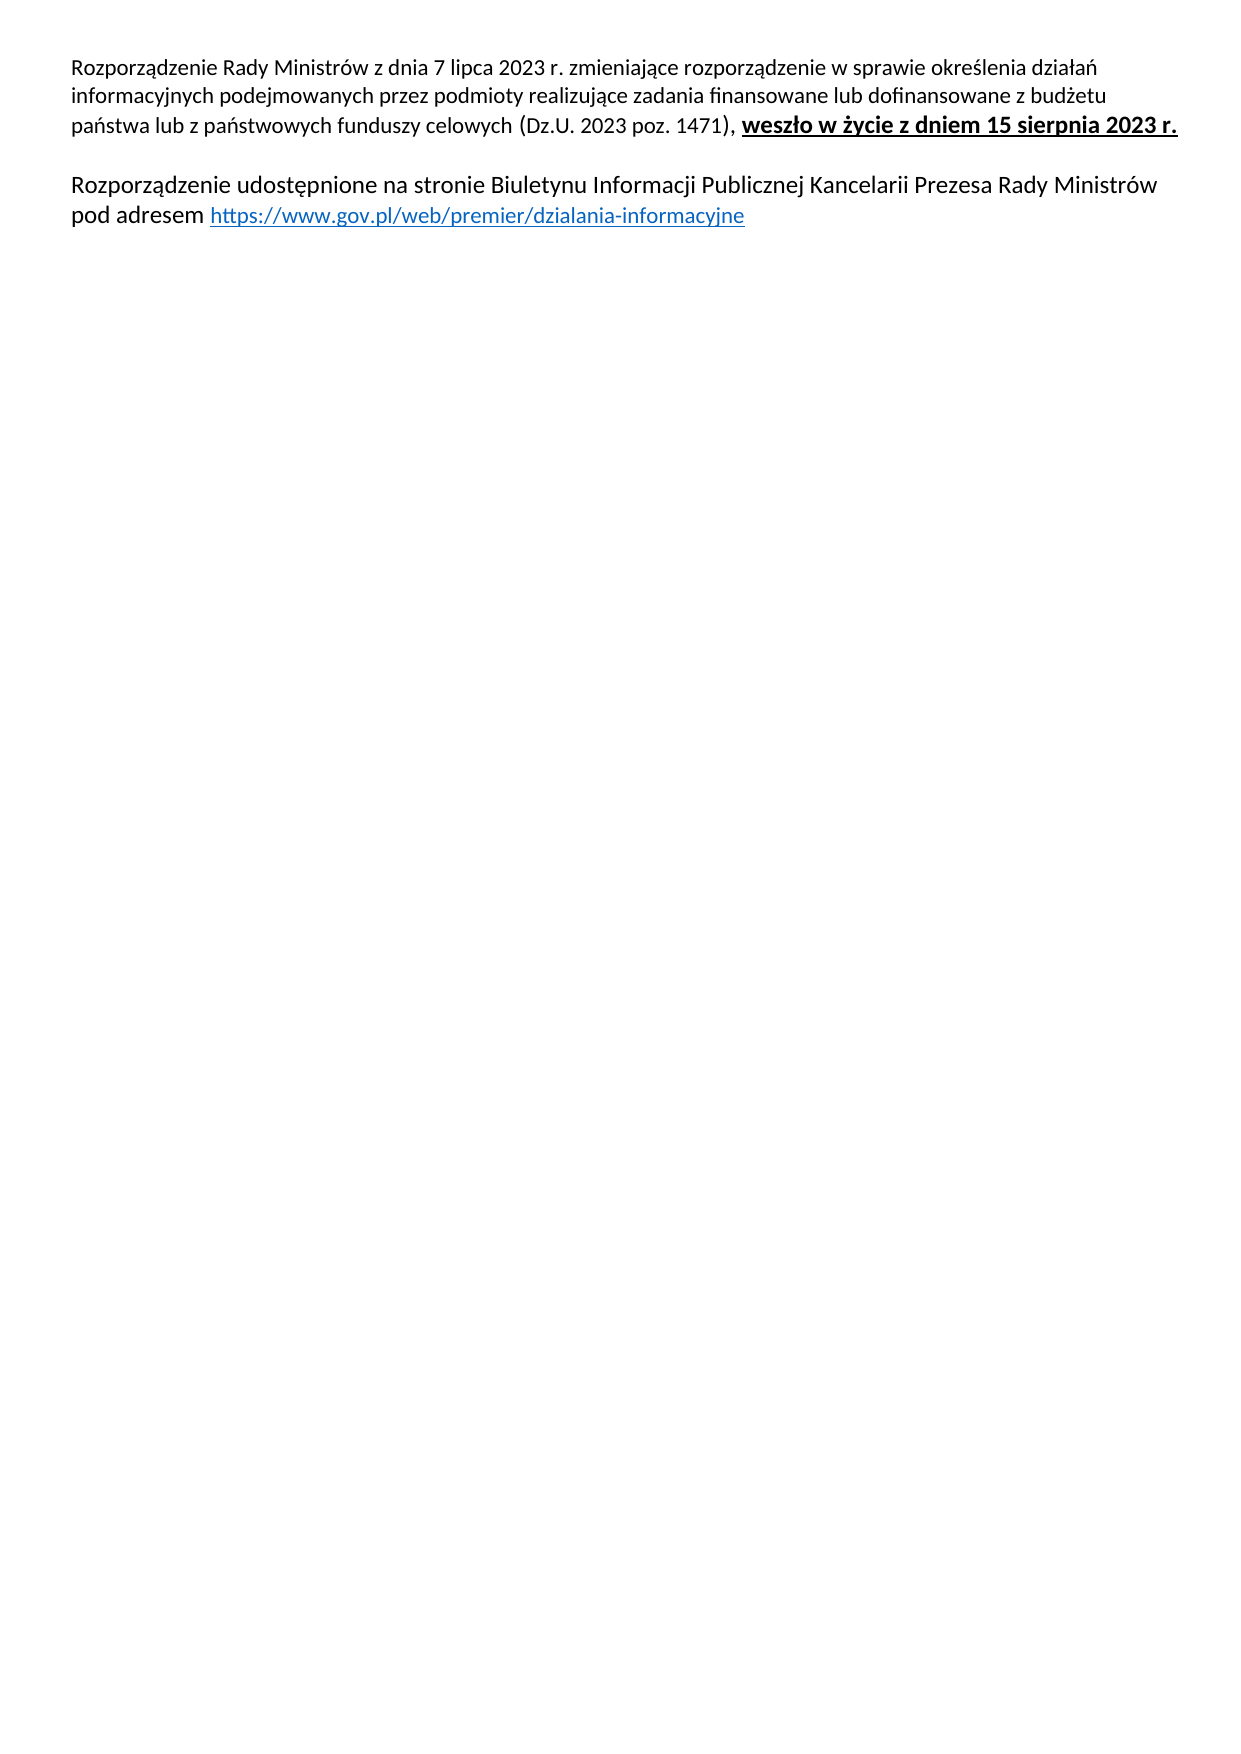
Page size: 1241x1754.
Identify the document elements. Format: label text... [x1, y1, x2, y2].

text Rozporządzenie udostępnione na stronie Biuletynu Informacji Publicznej Kancelarii Prezesa Rady Ministrów pod adresem https://www.gov.pl/web/premier/dzialania-informacyjne [71, 169, 1181, 230]
text Rozporządzenie Rady Ministrów z dnia 7 lipca 2023 r. zmieniające rozporządzenie w sprawie określenia działań informacyjnych podejmowanych przez podmioty realizujące zadania finansowane lub dofinansowane z budżetu państwa lub z państwowych funduszy celowych (Dz.U. 2023 poz. 1471), weszło w życie z dniem 15 sierpnia 2023 r. [71, 53, 1181, 140]
